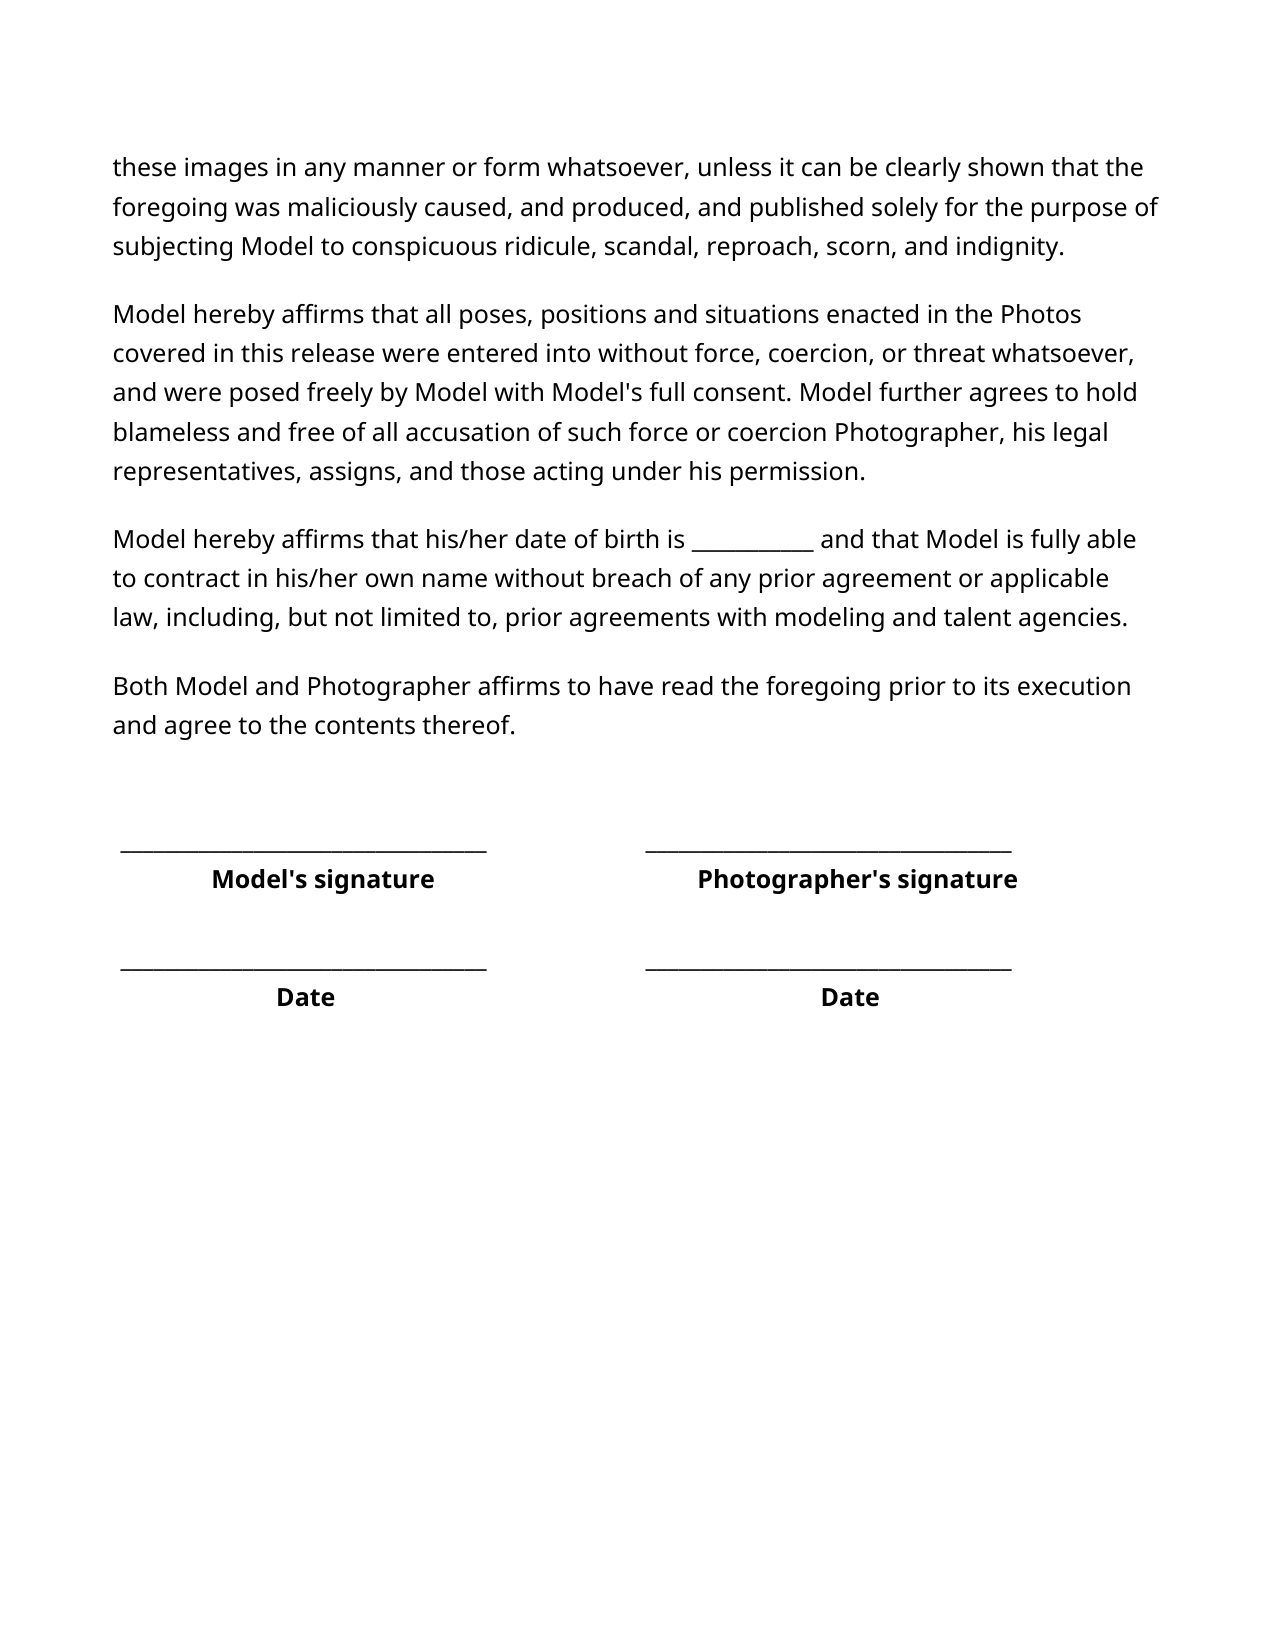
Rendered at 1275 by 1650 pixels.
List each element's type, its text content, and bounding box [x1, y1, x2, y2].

text Model hereby affirms that all poses, positions and situations enacted in the Photos covered in this release were entered into without force, coercion, or threat whatsoever, and were posed freely by Model with Model's full consent. Model further agrees to hold blameless and free of all accusation of such force or coercion Photographer, his legal representatives, assigns, and those acting under his permission. [112, 297, 1162, 487]
text Model hereby affirms that his/her date of birth is ___________ and that Model is fully able to contract in his/her own name without breach of any prior agreement or applicable law, including, but not limited to, prior agreements with modeling and talent agencies. [112, 522, 1162, 634]
text Both Model and Photographer affirms to have read the foregoing prior to its execution and agree to the contents thereof. [112, 668, 1162, 742]
table_header _________________________________ Model's signature _________________________________ Date [113, 776, 637, 1026]
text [112, 150, 1162, 262]
table_header _________________________________ Photographer's signature _________________________________ Date [638, 776, 1162, 1026]
